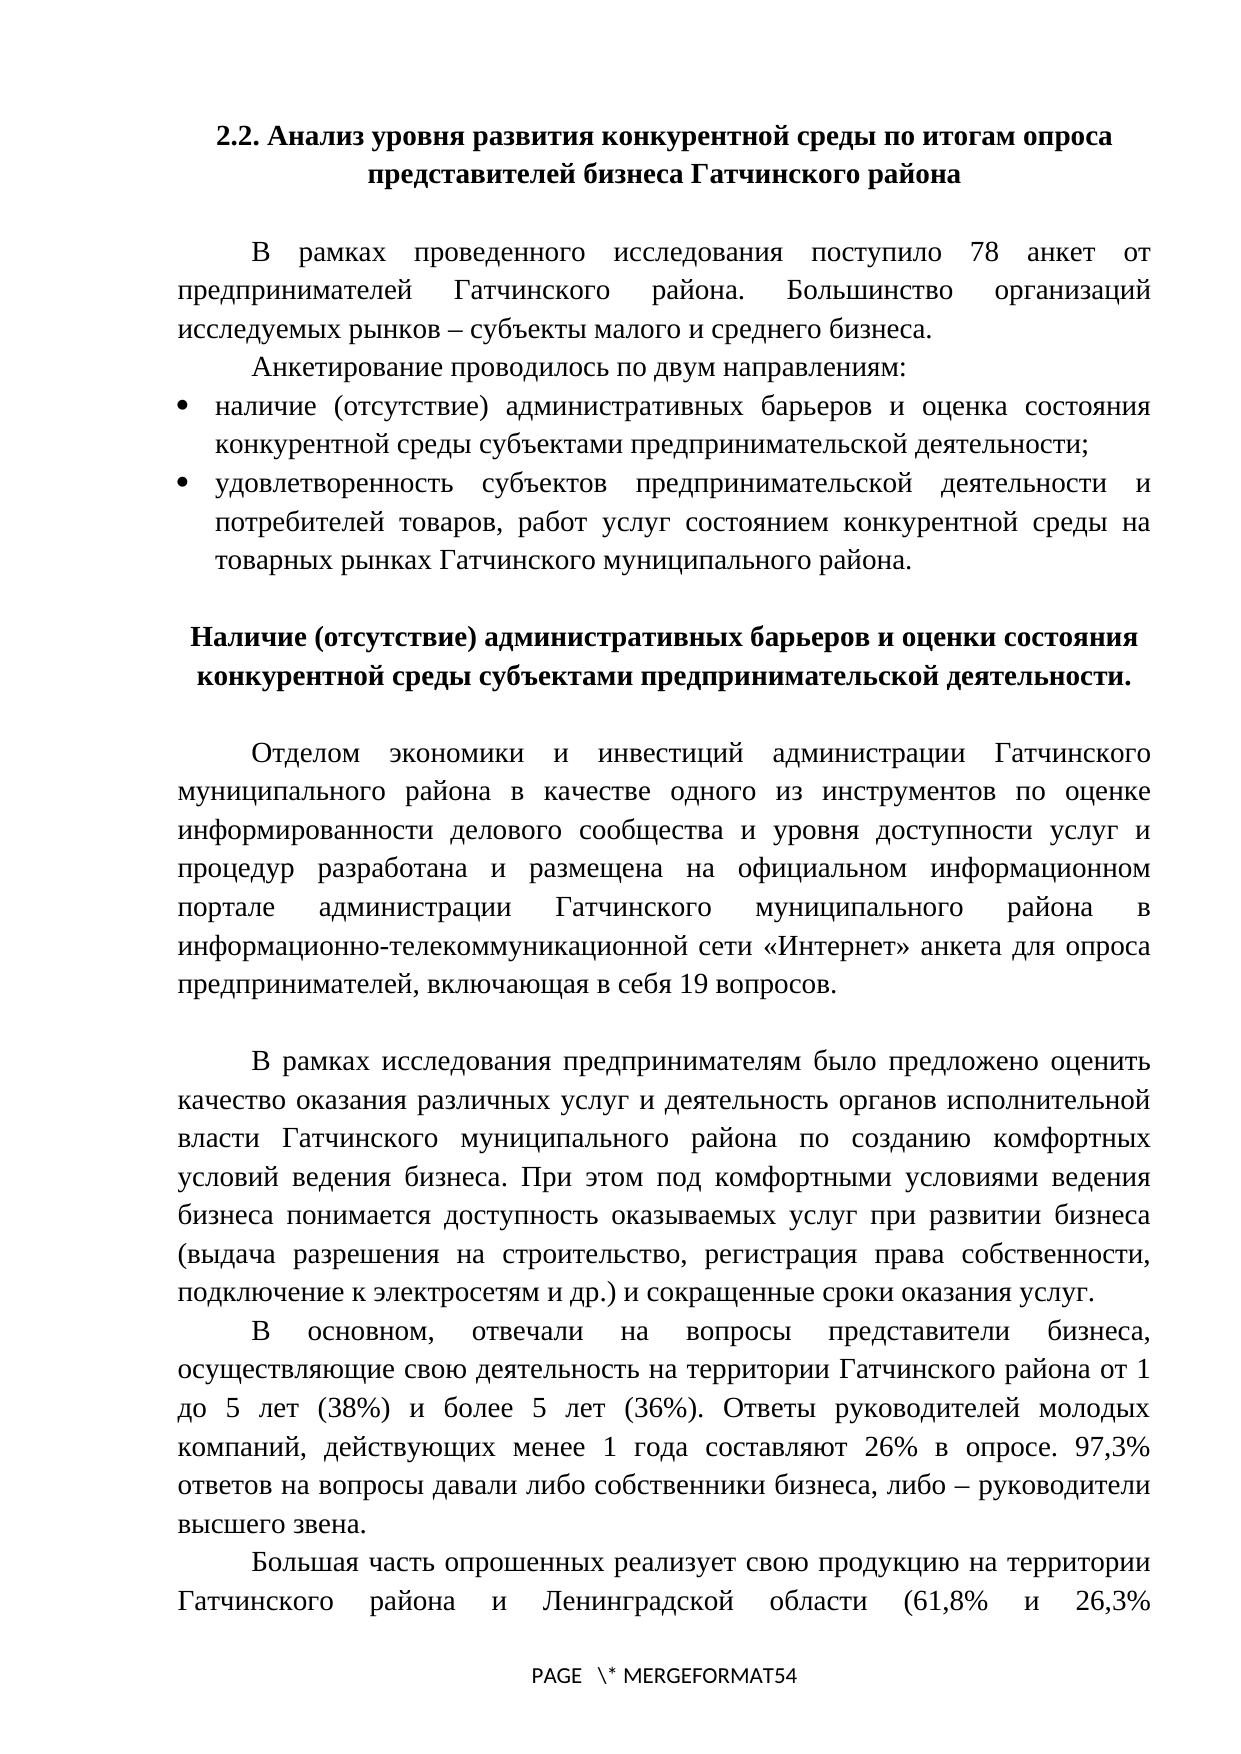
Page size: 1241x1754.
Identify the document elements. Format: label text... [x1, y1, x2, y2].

text В основном, отвечали на вопросы представители бизнеса, осуществляющие свою деятельность на территории Гатчинского района от 1 до 5 лет (38%) и более 5 лет (36%). Ответы руководителей молодых компаний, действующих менее 1 года составляют 26% в опросе. 97,3% ответов на вопросы давали либо собственники бизнеса, либо – руководители высшего звена. [177, 1313, 1152, 1539]
list удовлетворенность субъектов предпринимательской деятельности и потребителей товаров, работ услуг состоянием конкурентной среды на товарных рынках Гатчинского муниципального района. [177, 465, 1152, 576]
text 2.2. Анализ уровня развития конкурентной среды по итогам опроса представителей бизнеса Гатчинского района [177, 118, 1152, 190]
text В рамках исследования предпринимателям было предложено оценить качество оказания различных услуг и деятельность органов исполнительной власти Гатчинского муниципального района по созданию комфортных условий ведения бизнеса. При этом под комфортными условиями ведения бизнеса понимается доступность оказываемых услуг при развитии бизнеса (выдача разрешения на строительство, регистрация права собственности, подключение к электросетям и др.) и сокращенные сроки оказания услуг. [177, 1043, 1152, 1308]
list наличие (отсутствие) административных барьеров и оценка состояния конкурентной среды субъектами предпринимательской деятельности; [177, 388, 1152, 460]
text Наличие (отсутствие) административных барьеров и оценки состояния конкурентной среды субъектами предпринимательской деятельности. [177, 619, 1152, 691]
text Анкетирование проводилось по двум направлениям: [177, 349, 1152, 383]
text В рамках проведенного исследования поступило 78 анкет от предпринимателей Гатчинского района. Большинство организаций исследуемых рынков – субъекты малого и среднего бизнеса. [177, 234, 1152, 344]
text Отделом экономики и инвестиций администрации Гатчинского муниципального района в качестве одного из инструментов по оценке информированности делового сообщества и уровня доступности услуг и процедур разработана и размещена на официальном информационном портале администрации Гатчинского муниципального района в информационно-телекоммуникационной сети «Интернет» анкета для опроса предпринимателей, включающая в себя 19 вопросов. [177, 735, 1152, 1000]
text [177, 1544, 1152, 1616]
